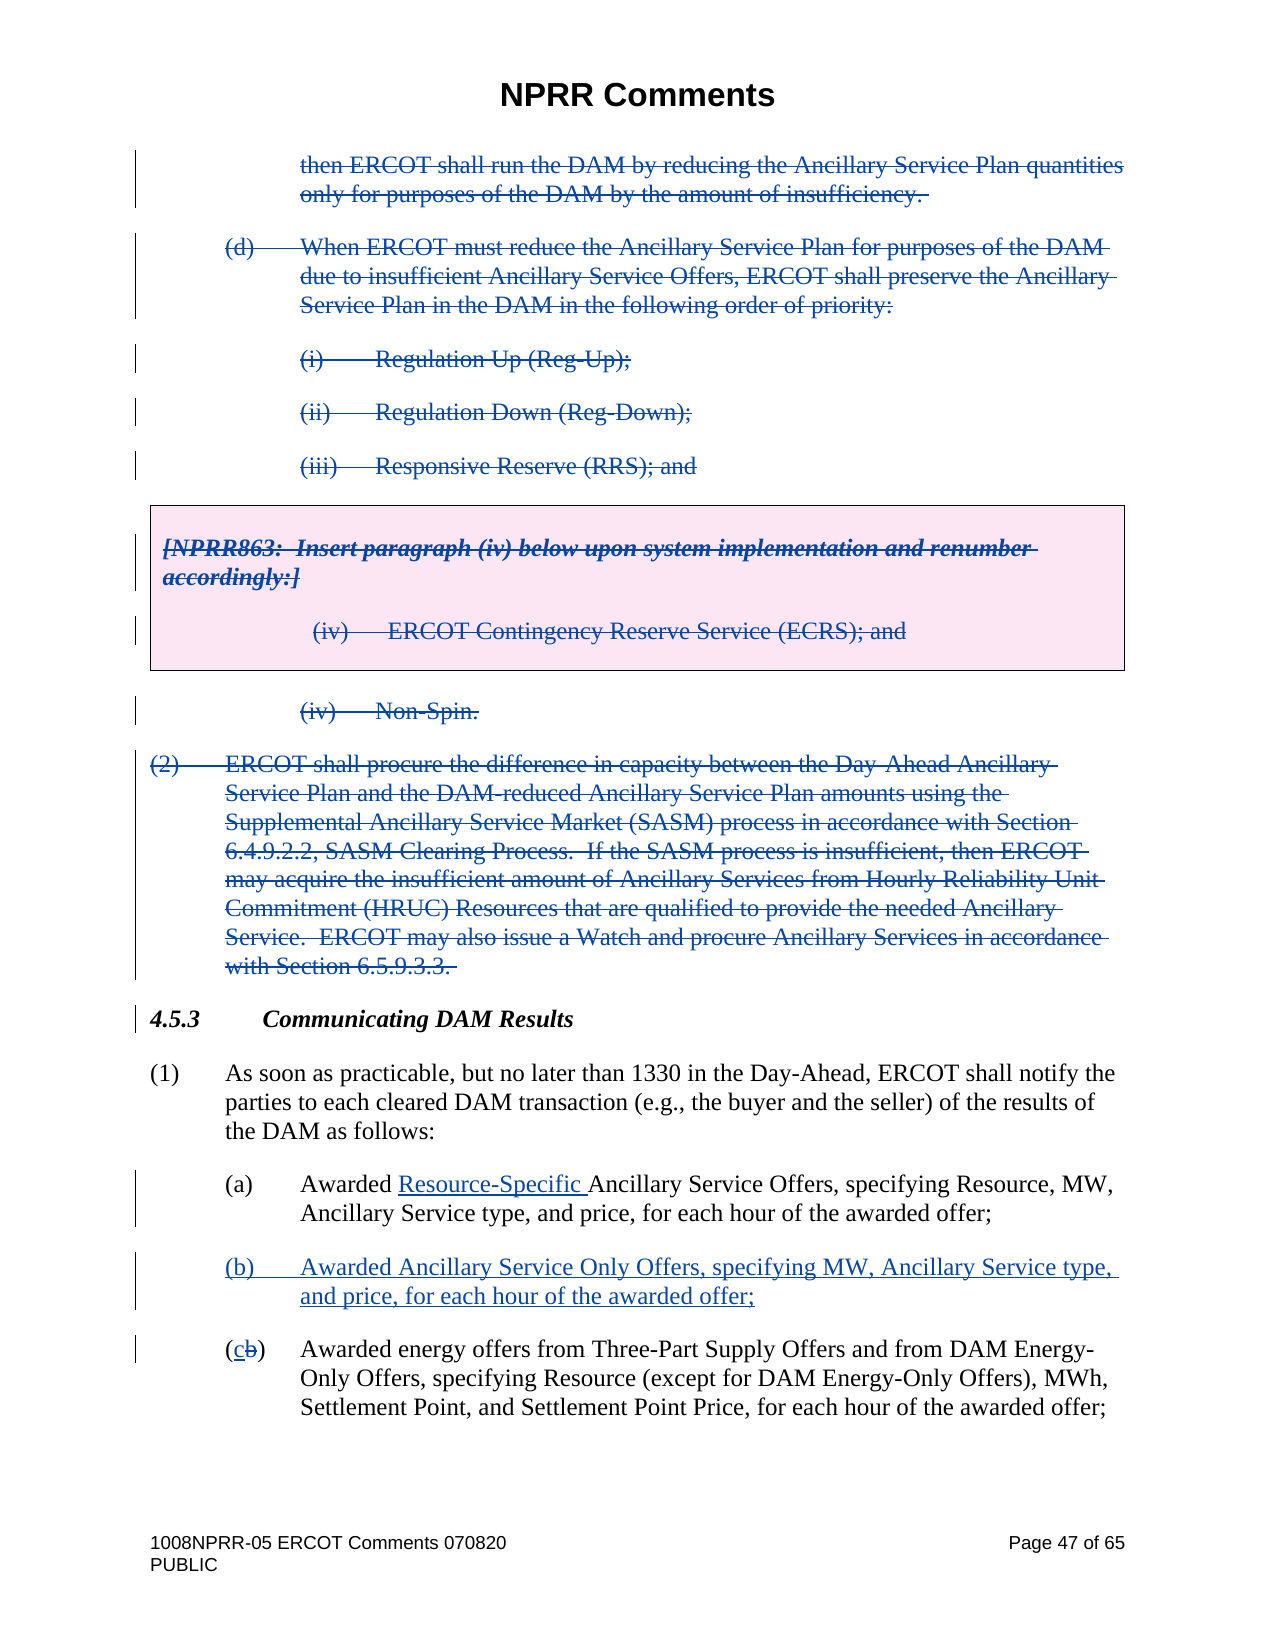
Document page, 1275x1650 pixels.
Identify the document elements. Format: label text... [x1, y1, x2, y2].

text 4.5.3 Communicating DAM Results [150, 1004, 1125, 1033]
text (1) As soon as practicable, but no later than 1330 in the Day-Ahead, ERCOT shall notify the parties to each cleared DAM transaction (e.g., the buyer and the seller) of the results of the DAM as follows: [150, 1058, 1125, 1144]
list (a) Awarded Ancillary Service Offers, specifying Resource, MW, Ancillary Service type, and price, for each hour of the awarded offer; [225, 1169, 1125, 1227]
list () Awarded energy offers from Three-Part Supply Offers and from DAM Energy-Only Offers, specifying Resource (except for DAM Energy-Only Offers), MWh, Settlement Point, and Settlement Point Price, for each hour of the awarded offer; [225, 1334, 1125, 1421]
